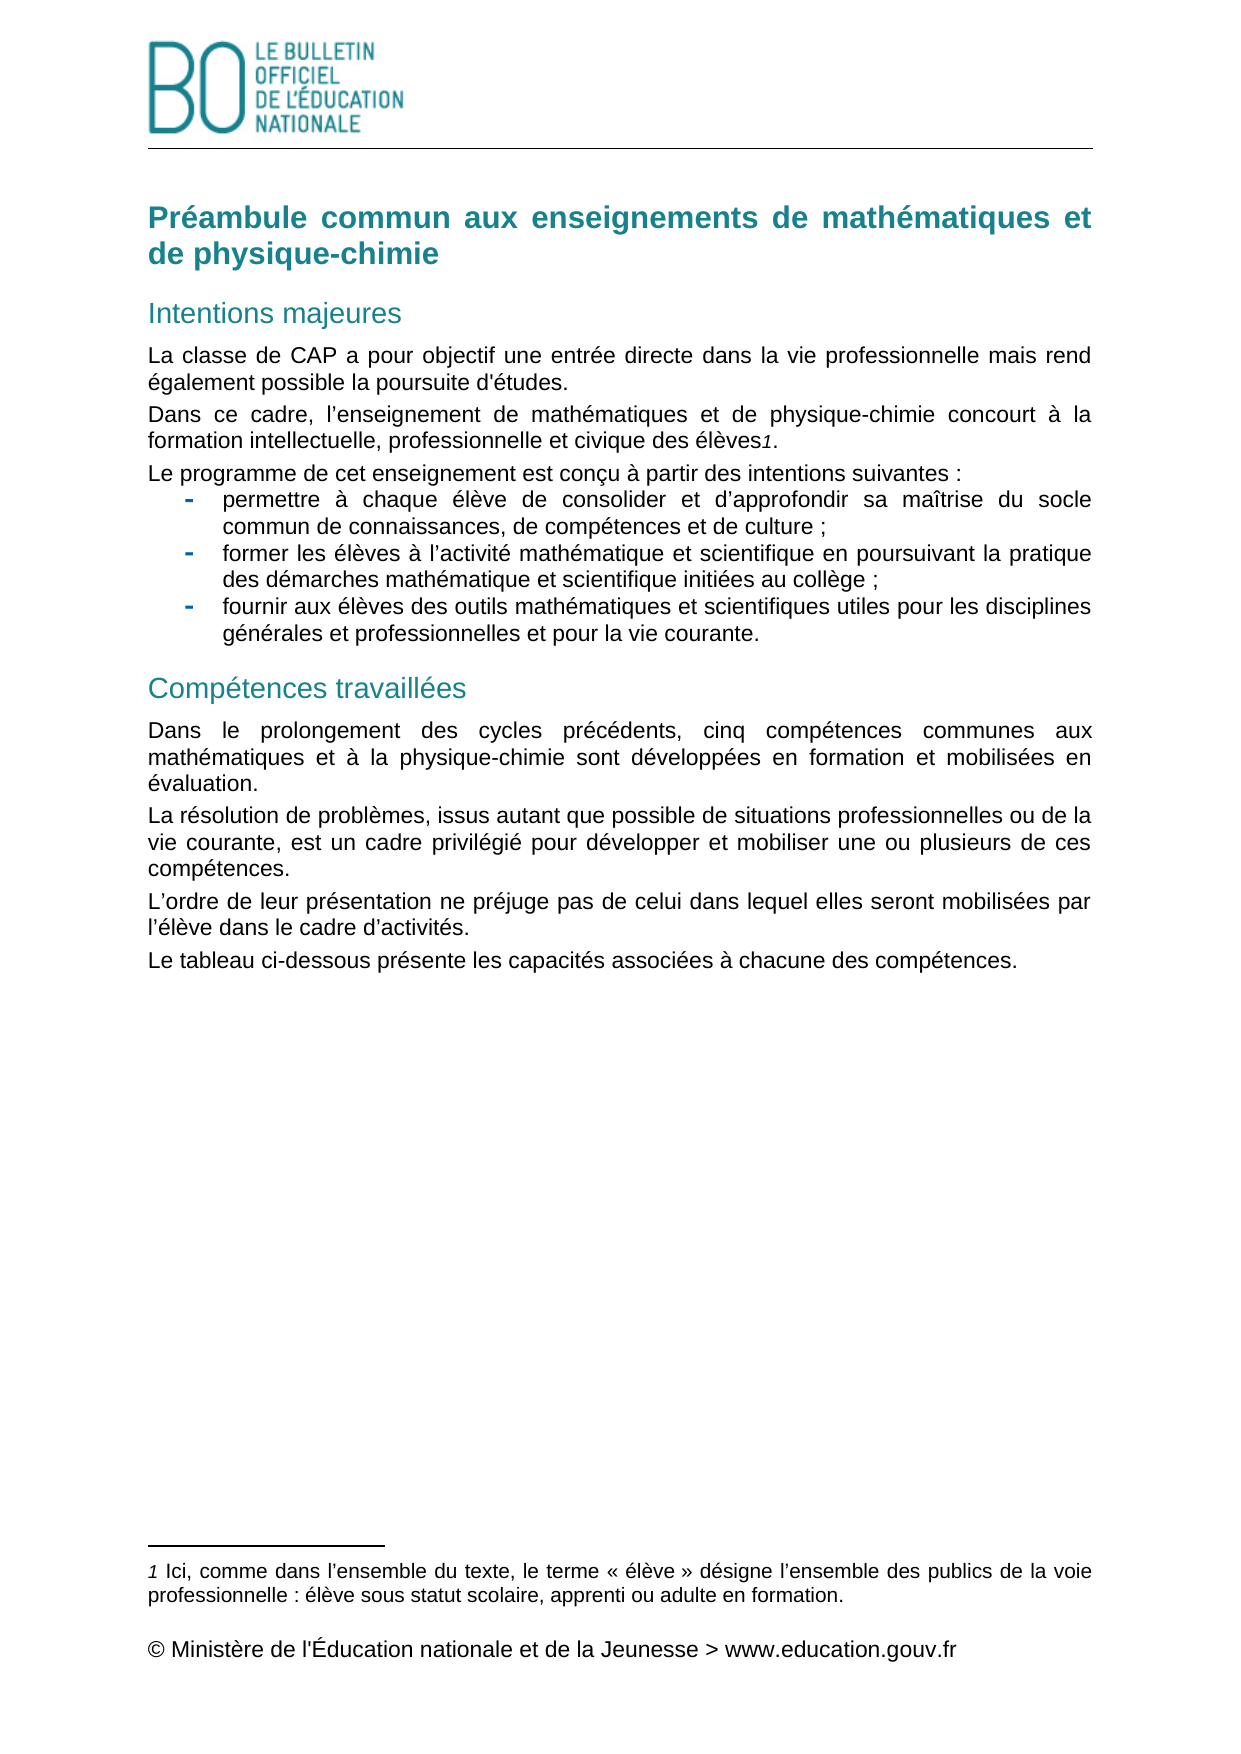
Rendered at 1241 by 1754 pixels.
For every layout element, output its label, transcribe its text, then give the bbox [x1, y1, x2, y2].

subtitle Compétences travaillées [148, 671, 1093, 704]
picture [147, 20, 417, 146]
list former les élèves à l’activité mathématique et scientifique en poursuivant la pratique des démarches mathématique et scientifique initiées au collège ; [185, 539, 1093, 593]
text Dans le prolongement des cycles précédents, cinq compétences communes aux mathématiques et à la physique-chimie sont développées en formation et mobilisées en évaluation. [148, 717, 1093, 796]
text Le programme de cet enseignement est conçu à partir des intentions suivantes : [148, 460, 1093, 486]
list fournir aux élèves des outils mathématiques et scientifiques utiles pour les disciplines générales et professionnelles et pour la vie courante. [185, 593, 1093, 646]
text L’ordre de leur présentation ne préjuge pas de celui dans lequel elles seront mobilisées par l’élève dans le cadre d’activités. [148, 888, 1093, 940]
subtitle Préambule commun aux enseignements de mathématiques et de physique-chimie [148, 199, 1093, 271]
text La classe de CAP a pour objectif une entrée directe dans la vie professionnelle mais rend également possible la poursuite d'études. [148, 342, 1093, 395]
list permettre à chaque élève de consolider et d’approfondir sa maîtrise du socle commun de connaissances, de compétences et de culture ; [185, 486, 1093, 539]
text Le tableau ci-dessous présente les capacités associées à chacune des compétences. [148, 947, 1093, 973]
subtitle Intentions majeures [148, 296, 1093, 329]
text Dans ce cadre, l’enseignement de mathématiques et de physique-chimie concourt à la formation intellectuelle, professionnelle et civique des élèves. [148, 401, 1093, 454]
text La résolution de problèmes, issus autant que possible de situations professionnelles ou de la vie courante, est un cadre privilégié pour développer et mobiliser une ou plusieurs de ces compétences. [148, 802, 1093, 881]
